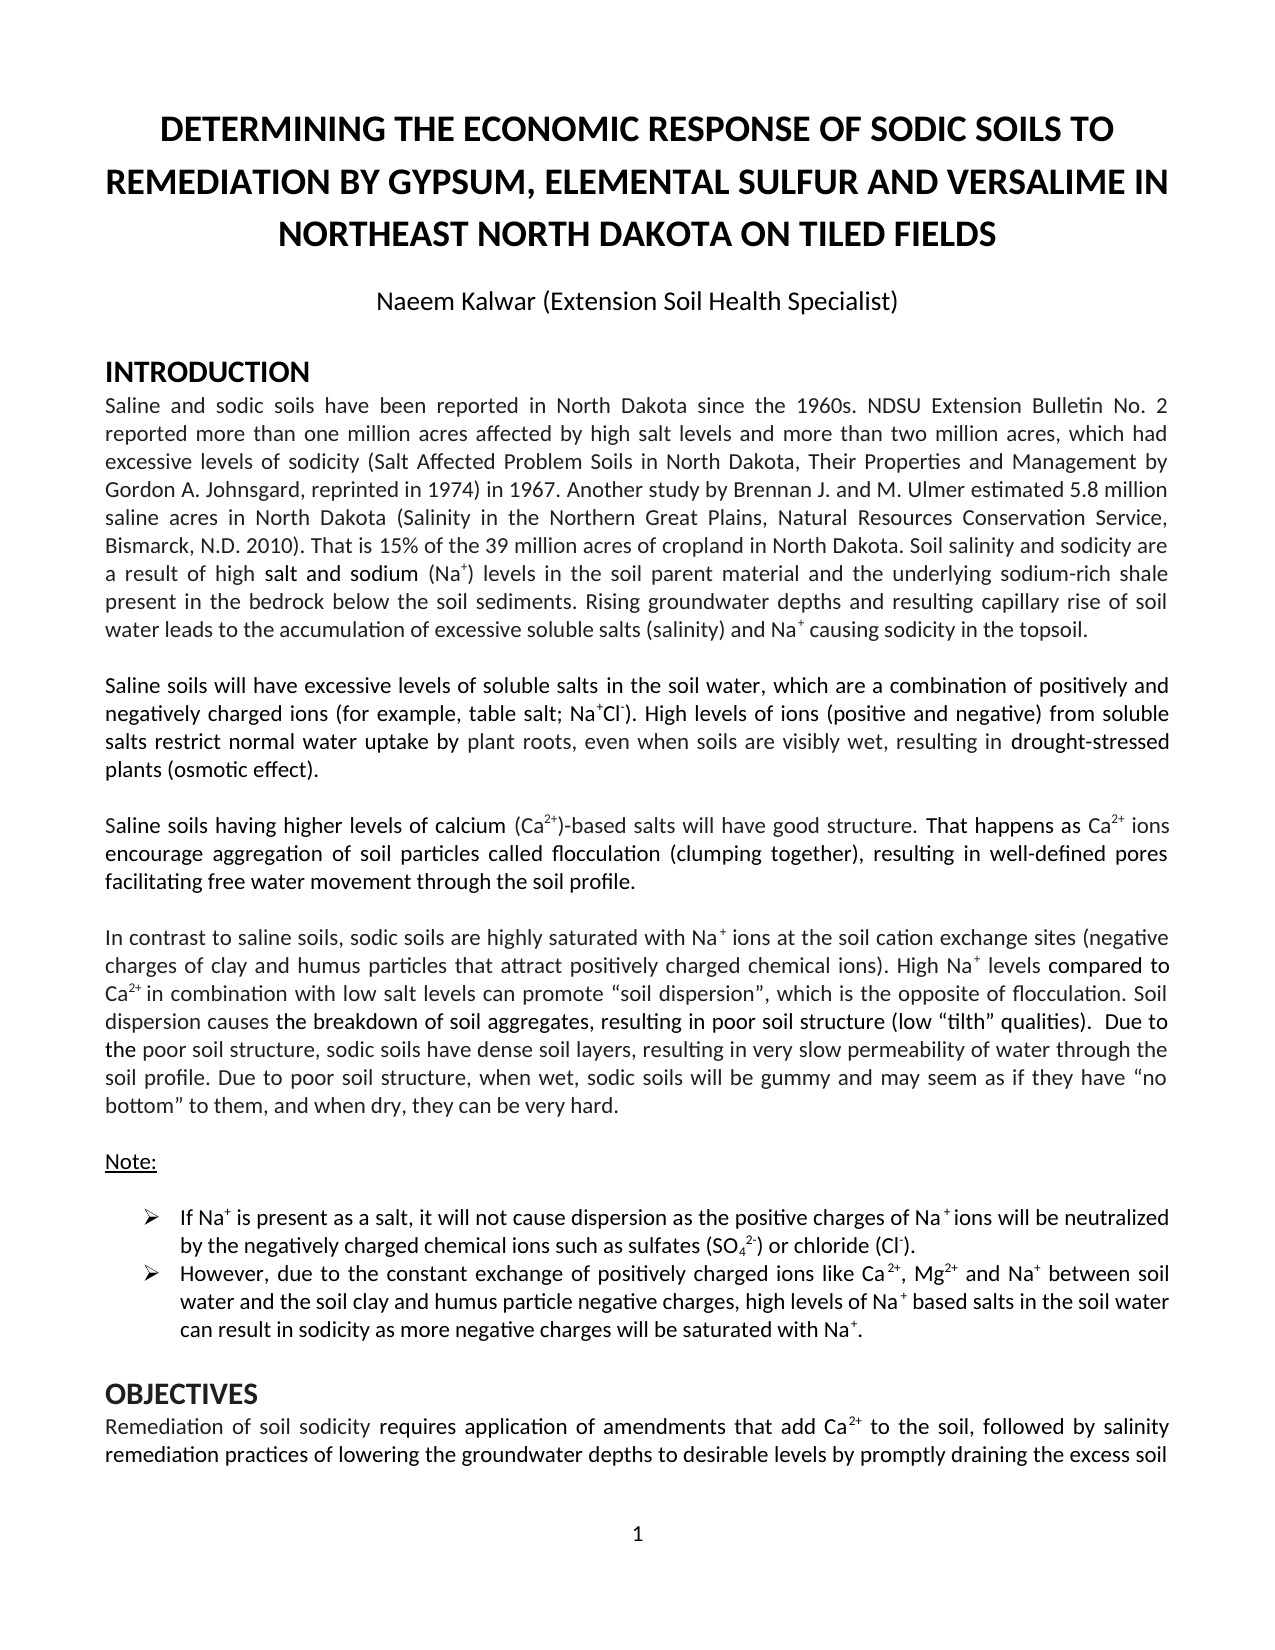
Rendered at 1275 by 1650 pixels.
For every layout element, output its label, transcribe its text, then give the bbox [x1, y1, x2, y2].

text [105, 1412, 1170, 1468]
text Note: [105, 1147, 1170, 1175]
text Saline soils will have excessive levels of soluble salts in the soil water, which are a combination of positively and negatively charged ions (for example, table salt; Na+Cl-). High levels of ions (positive and negative) from soluble salts restrict normal water uptake by plant roots, even when soils are visibly wet, resulting in drought-stressed plants (osmotic effect). [105, 671, 1170, 783]
text Naeem Kalwar (Extension Soil Health Specialist) [105, 284, 1170, 317]
list However, due to the constant exchange of positively charged ions like Ca2+, Mg2+ and Na+ between soil water and the soil clay and humus particle negative charges, high levels of Na+ based salts in the soil water can result in sodicity as more negative charges will be saturated with Na+. [142, 1259, 1170, 1343]
text OBJECTIVES [105, 1374, 1170, 1412]
text In contrast to saline soils, sodic soils are highly saturated with Na+ ions at the soil cation exchange sites (negative charges of clay and humus particles that attract positively charged chemical ions). High Na+ levels compared to Ca2+ in combination with low salt levels can promote “soil dispersion”, which is the opposite of flocculation. Soil dispersion causes the breakdown of soil aggregates, resulting in poor soil structure (low “tilth” qualities). Due to the poor soil structure, sodic soils have dense soil layers, resulting in very slow permeability of water through the soil profile. Due to poor soil structure, when wet, sodic soils will be gummy and may seem as if they have “no bottom” to them, and when dry, they can be very hard. [105, 923, 1170, 1119]
list If Na+ is present as a salt, it will not cause dispersion as the positive charges of Na+ ions will be neutralized by the negatively charged chemical ions such as sulfates (SO42-) or chloride (Cl-). [142, 1203, 1170, 1259]
text Saline and sodic soils have been reported in North Dakota since the 1960s. NDSU Extension Bulletin No. 2 reported more than one million acres affected by high salt levels and more than two million acres, which had excessive levels of sodicity (Salt Affected Problem Soils in North Dakota, Their Properties and Management by Gordon A. Johnsgard, reprinted in 1974) in 1967. Another study by Brennan J. and M. Ulmer estimated 5.8 million saline acres in North Dakota (Salinity in the Northern Great Plains, Natural Resources Conservation Service, Bismarck, N.D. 2010). That is 15% of the 39 million acres of cropland in North Dakota. Soil salinity and sodicity are a result of high salt and sodium (Na+) levels in the soil parent material and the underlying sodium-rich shale present in the bedrock below the soil sediments. Rising groundwater depths and resulting capillary rise of soil water leads to the accumulation of excessive soluble salts (salinity) and Na+ causing sodicity in the topsoil. [105, 391, 1170, 643]
text Saline soils having higher levels of calcium (Ca2+)-based salts will have good structure. That happens as Ca2+ ions encourage aggregation of soil particles called flocculation (clumping together), resulting in well-defined pores facilitating free water movement through the soil profile. [105, 811, 1170, 895]
text INTRODUCTION [105, 353, 1170, 391]
text DETERMINING THE ECONOMIC RESPONSE OF SODIC SOILS TO REMEDIATION BY GYPSUM, ELEMENTAL SULFUR AND VERSALIME IN NORTHEAST NORTH DAKOTA ON TILED FIELDS [105, 105, 1170, 256]
